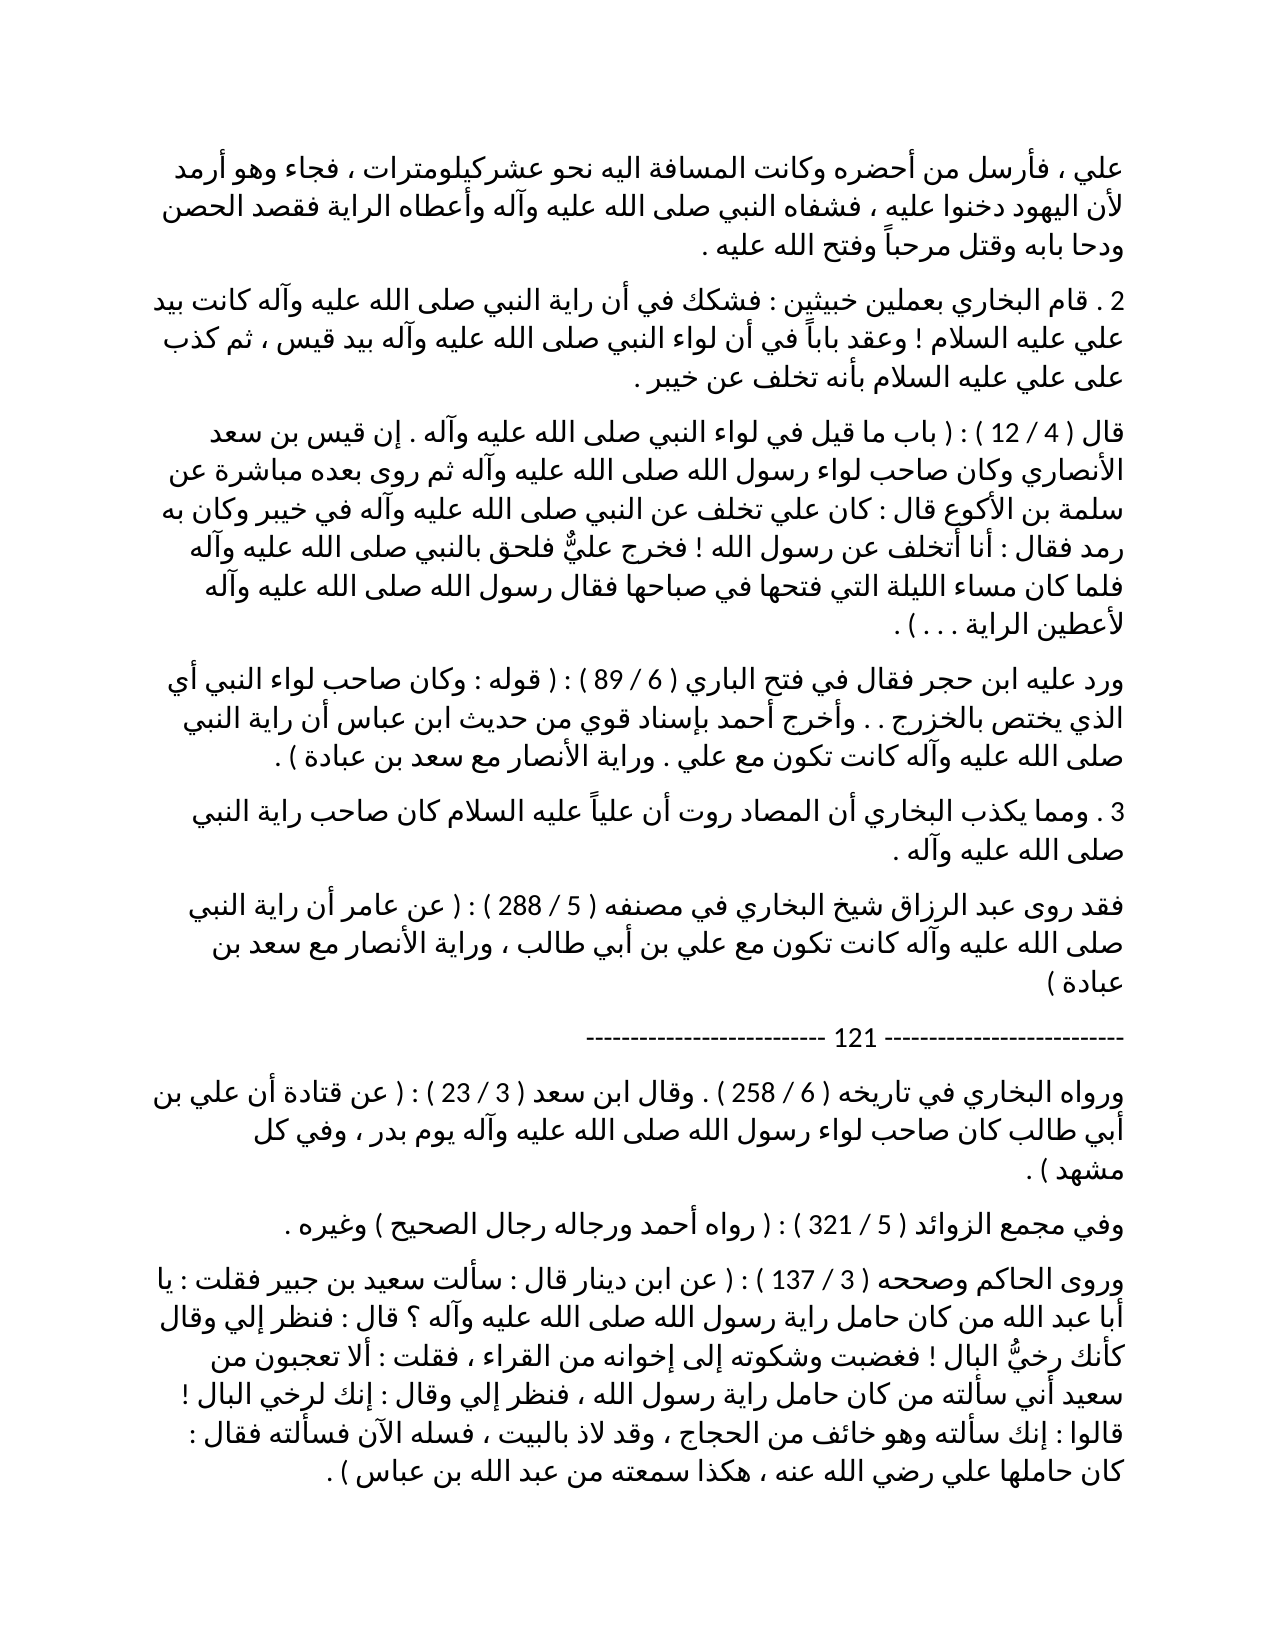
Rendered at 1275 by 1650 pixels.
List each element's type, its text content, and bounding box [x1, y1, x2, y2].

text وفي مجمع الزوائد ( 5 / 321 ) : ( رواه أحمد ورجاله رجال الصحيح ) وغيره . [150, 1206, 1125, 1241]
text ورد عليه ابن حجر فقال في فتح الباري ( 6 / 89 ) : ( قوله : وكان صاحب لواء النبي أي الذي يختص بالخزرج . . وأخرج أحمد بإسناد قوي من حديث ابن عباس أن راية النبي صلى الله عليه وآله كانت تكون مع علي . وراية الأنصار مع سعد بن عبادة ) . [150, 661, 1125, 774]
text ورواه البخاري في تاريخه ( 6 / 258 ) . وقال ابن سعد ( 3 / 23 ) : ( عن قتادة أن علي بن أبي طالب كان صاحب لواء رسول الله صلى الله عليه وآله يوم بدر ، وفي كل مشهد ) . [150, 1074, 1125, 1186]
text --------------------------- 121 --------------------------- [150, 1019, 1125, 1054]
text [150, 150, 1125, 262]
text 2 . قام البخاري بعملين خبيثين : فشكك في أن راية النبي صلى الله عليه وآله كانت بيد علي عليه السلام ! وعقد باباً في أن لواء النبي صلى الله عليه وآله بيد قيس ، ثم كذب على علي عليه السلام بأنه تخلف عن خيبر . [150, 282, 1125, 394]
text وروى الحاكم وصححه ( 3 / 137 ) : ( عن ابن دينار قال : سألت سعيد بن جبير فقلت : يا أبا عبد الله من كان حامل راية رسول الله صلى الله عليه وآله ؟ قال : فنظر إلي وقال كأنك رخيُّ البال ! فغضبت وشكوته إلى إخوانه من القراء ، فقلت : ألا تعجبون من سعيد أني سألته من كان حامل راية رسول الله ، فنظر إلي وقال : إنك لرخي البال ! قالوا : إنك سألته وهو خائف من الحجاج ، وقد لاذ بالبيت ، فسله الآن فسألته فقال : كان حاملها علي رضي الله عنه ، هكذا سمعته من عبد الله بن عباس ) . [150, 1261, 1125, 1489]
text قال ( 4 / 12 ) : ( باب ما قيل في لواء النبي صلى الله عليه وآله . إن قيس بن سعد الأنصاري وكان صاحب لواء رسول الله صلى الله عليه وآله ثم روى بعده مباشرة عن سلمة بن الأكوع قال : كان علي تخلف عن النبي صلى الله عليه وآله في خيبر وكان به رمد فقال : أنا أتخلف عن رسول الله ! فخرج عليٌّ فلحق بالنبي صلى الله عليه وآله فلما كان مساء الليلة التي فتحها في صباحها فقال رسول الله صلى الله عليه وآله لأعطين الراية . . . ) . [150, 414, 1125, 642]
text 3 . ومما يكذب البخاري أن المصاد روت أن علياً عليه السلام كان صاحب راية النبي صلى الله عليه وآله . [150, 793, 1125, 867]
text فقد روى عبد الرزاق شيخ البخاري في مصنفه ( 5 / 288 ) : ( عن عامر أن راية النبي صلى الله عليه وآله كانت تكون مع علي بن أبي طالب ، وراية الأنصار مع سعد بن عبادة ) [150, 887, 1125, 999]
